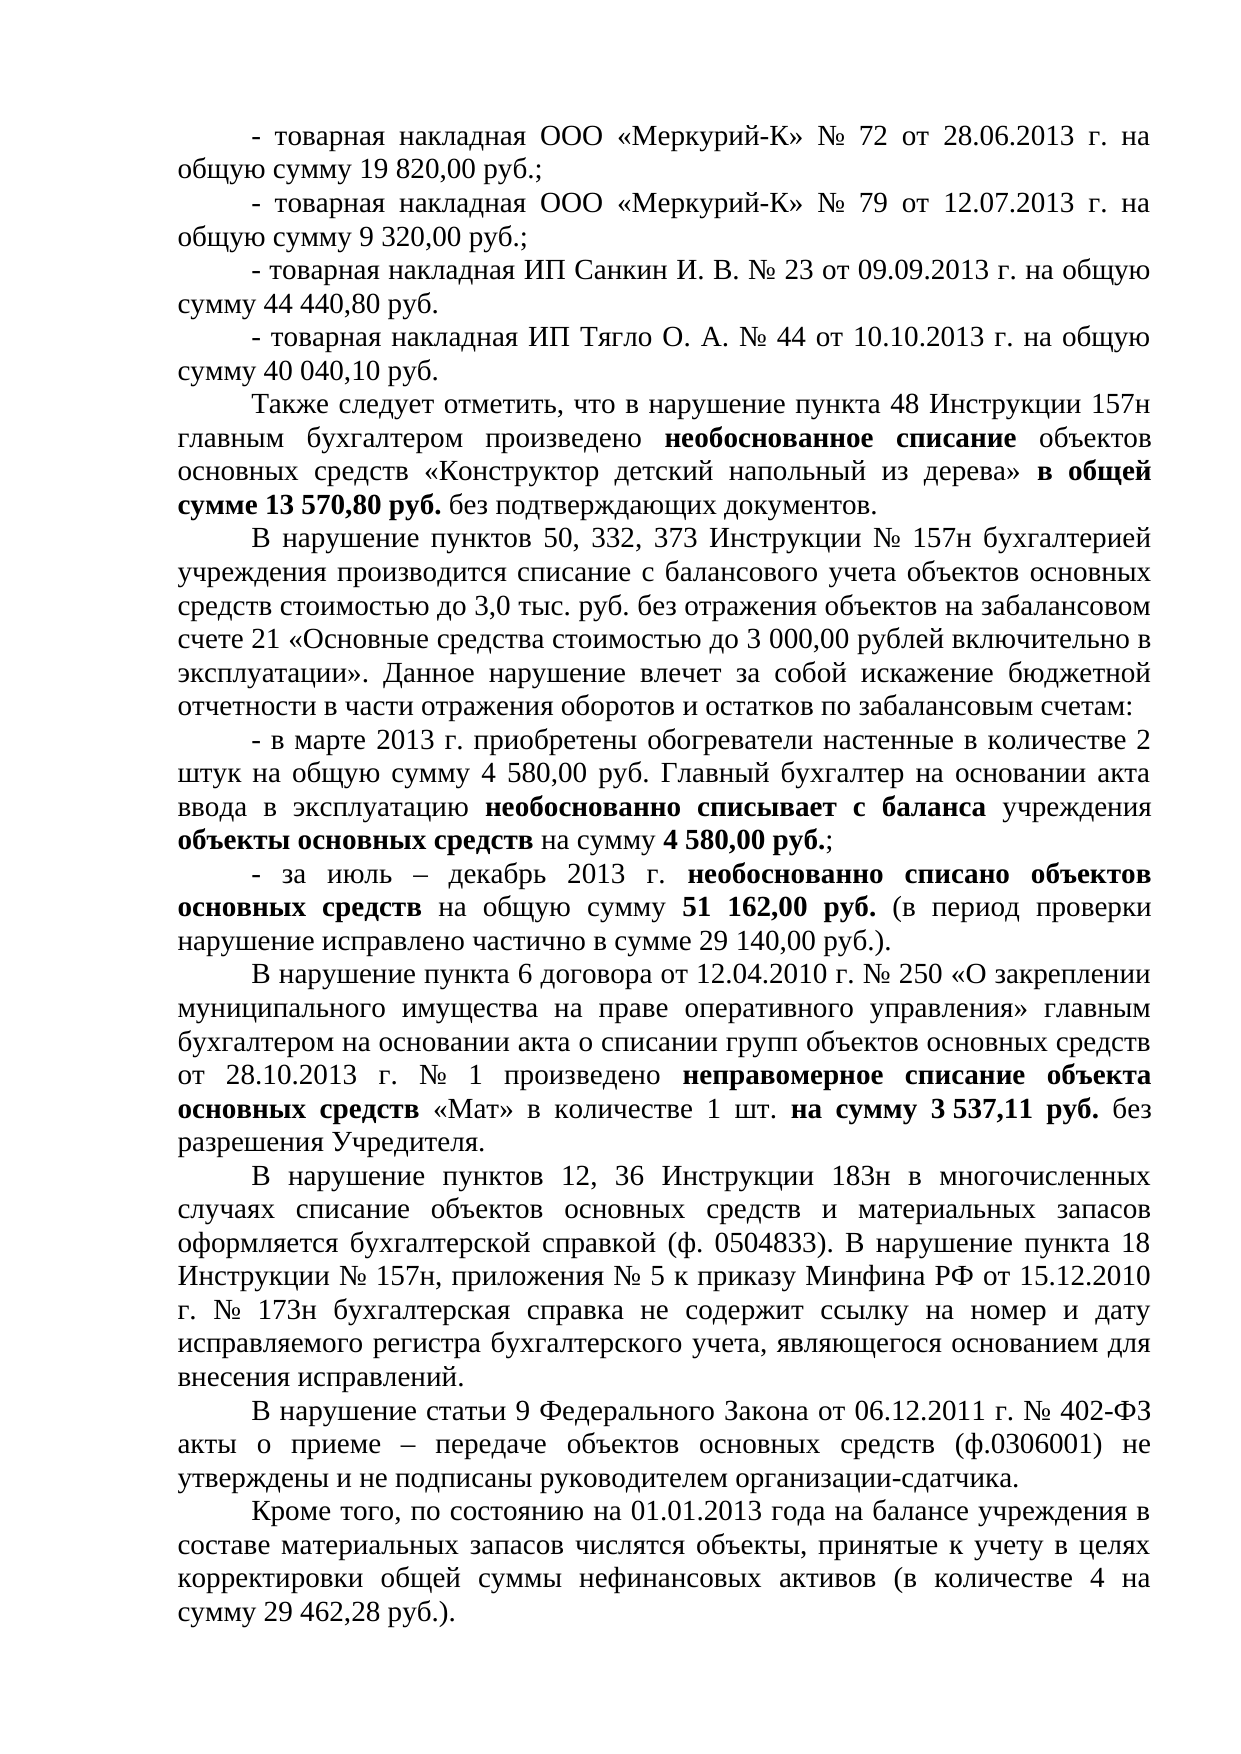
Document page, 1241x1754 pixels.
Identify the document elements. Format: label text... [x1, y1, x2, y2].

text В нарушение пунктов 12, 36 Инструкции 183н в многочисленных случаях списание объектов основных средств и материальных запасов оформляется бухгалтерской справкой (ф. 0504833). В нарушение пункта 18 Инструкции № 157н, приложения № 5 к приказу Минфина РФ от 15.12.2010 г. № 173н бухгалтерская справка не содержит ссылку на номер и дату исправляемого регистра бухгалтерского учета, являющегося основанием для внесения исправлений. [177, 1158, 1152, 1393]
text Также следует отметить, что в нарушение пункта 48 Инструкции 157н главным бухгалтером произведено необоснованное списание объектов основных средств «Конструктор детский напольный из дерева» в общей сумме 13 570,80 руб. без подтверждающих документов. [177, 386, 1152, 521]
text - товарная накладная ООО «Меркурий-К» № 79 от 12.07.2013 г. на общую сумму 9 320,00 руб.; [177, 185, 1152, 252]
text В нарушение пункта 6 договора от 12.04.2010 г. № 250 «О закреплении муниципального имущества на праве оперативного управления» главным бухгалтером на основании акта о списании групп объектов основных средств от 28.10.2013 г. № 1 произведено неправомерное списание объекта основных средств «Мат» в количестве 1 шт. на сумму 3 537,11 руб. без разрешения Учредителя. [177, 957, 1152, 1158]
text - в марте 2013 г. приобретены обогреватели настенные в количестве 2 штук на общую сумму 4 580,00 руб. Главный бухгалтер на основании акта ввода в эксплуатацию необоснованно списывает с баланса учреждения объекты основных средств на сумму 4 580,00 руб.; [177, 722, 1152, 856]
text - товарная накладная ИП Санкин И. В. № 23 от 09.09.2013 г. на общую сумму 44 440,80 руб. [177, 252, 1152, 319]
text - товарная накладная ИП Тягло О. А. № 44 от 10.10.2013 г. на общую сумму 40 040,10 руб. [177, 319, 1152, 386]
text - за июль – декабрь 2013 г. необоснованно списано объектов основных средств на общую сумму 51 162,00 руб. (в период проверки нарушение исправлено частично в сумме 29 140,00 руб.). [177, 856, 1152, 957]
text - товарная накладная ООО «Меркурий-К» № 72 от 28.06.2013 г. на общую сумму 19 820,00 руб.; [177, 118, 1152, 185]
text Кроме того, по состоянию на 01.01.2013 года на балансе учреждения в составе материальных запасов числятся объекты, принятые к учету в целях корректировки общей суммы нефинансовых активов (в количестве 4 на сумму 29 462,28 руб.). [177, 1493, 1152, 1627]
text В нарушение статьи 9 Федерального Закона от 06.12.2011 г. № 402-ФЗ акты о приеме – передаче объектов основных средств (ф.0306001) не утверждены и не подписаны руководителем организации-сдатчика. [177, 1393, 1152, 1493]
text В нарушение пунктов 50, 332, 373 Инструкции № 157н бухгалтерией учреждения производится списание с балансового учета объектов основных средств стоимостью до 3,0 тыс. руб. без отражения объектов на забалансовом счете 21 «Основные средства стоимостью до 3 000,00 рублей включительно в эксплуатации». Данное нарушение влечет за собой искажение бюджетной отчетности в части отражения оборотов и остатков по забалансовым счетам: [177, 521, 1152, 722]
